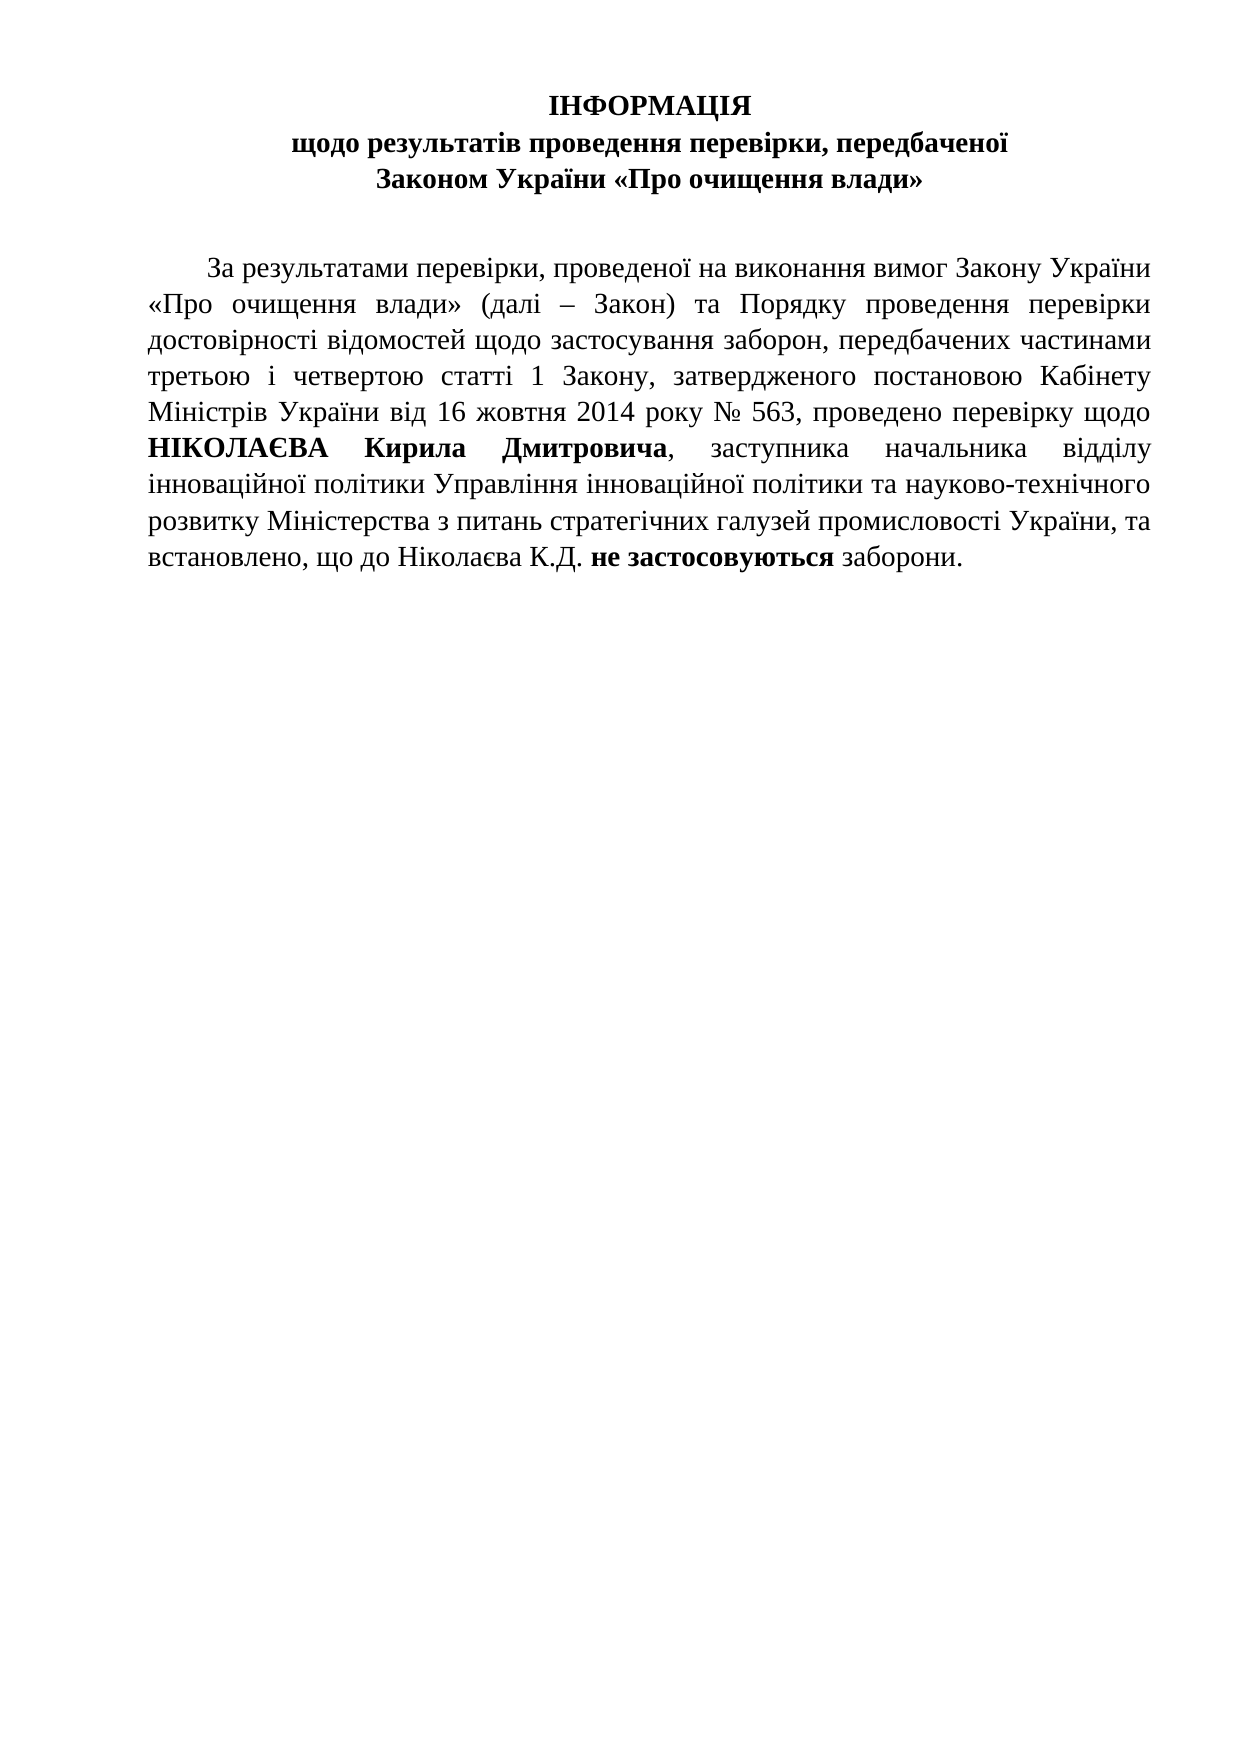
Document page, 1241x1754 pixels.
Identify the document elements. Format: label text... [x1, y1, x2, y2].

text За результатами перевірки, проведеної на виконання вимог Закону України «Про очищення влади» (далі – Закон) та Порядку проведення перевірки достовірності відомостей щодо застосування заборон, передбачених частинами третьою і четвертою статті 1 Закону, затвердженого постановою Кабінету Міністрів України від 16 жовтня 2014 року № 563, проведено перевірку щодо НІКОЛАЄВА Кирила Дмитровича, заступника начальника відділу інноваційної політики Управління інноваційної політики та науково-технічного розвитку Міністерства з питань стратегічних галузей промисловості України, та встановлено, що до Ніколаєва К.Д. не застосовуються заборони. [148, 250, 1152, 572]
text Законом України «Про очищення влади» [148, 161, 1152, 194]
text ІНФОРМАЦІЯ [148, 88, 1152, 122]
text щодо результатів проведення перевірки, передбаченої [148, 125, 1152, 158]
